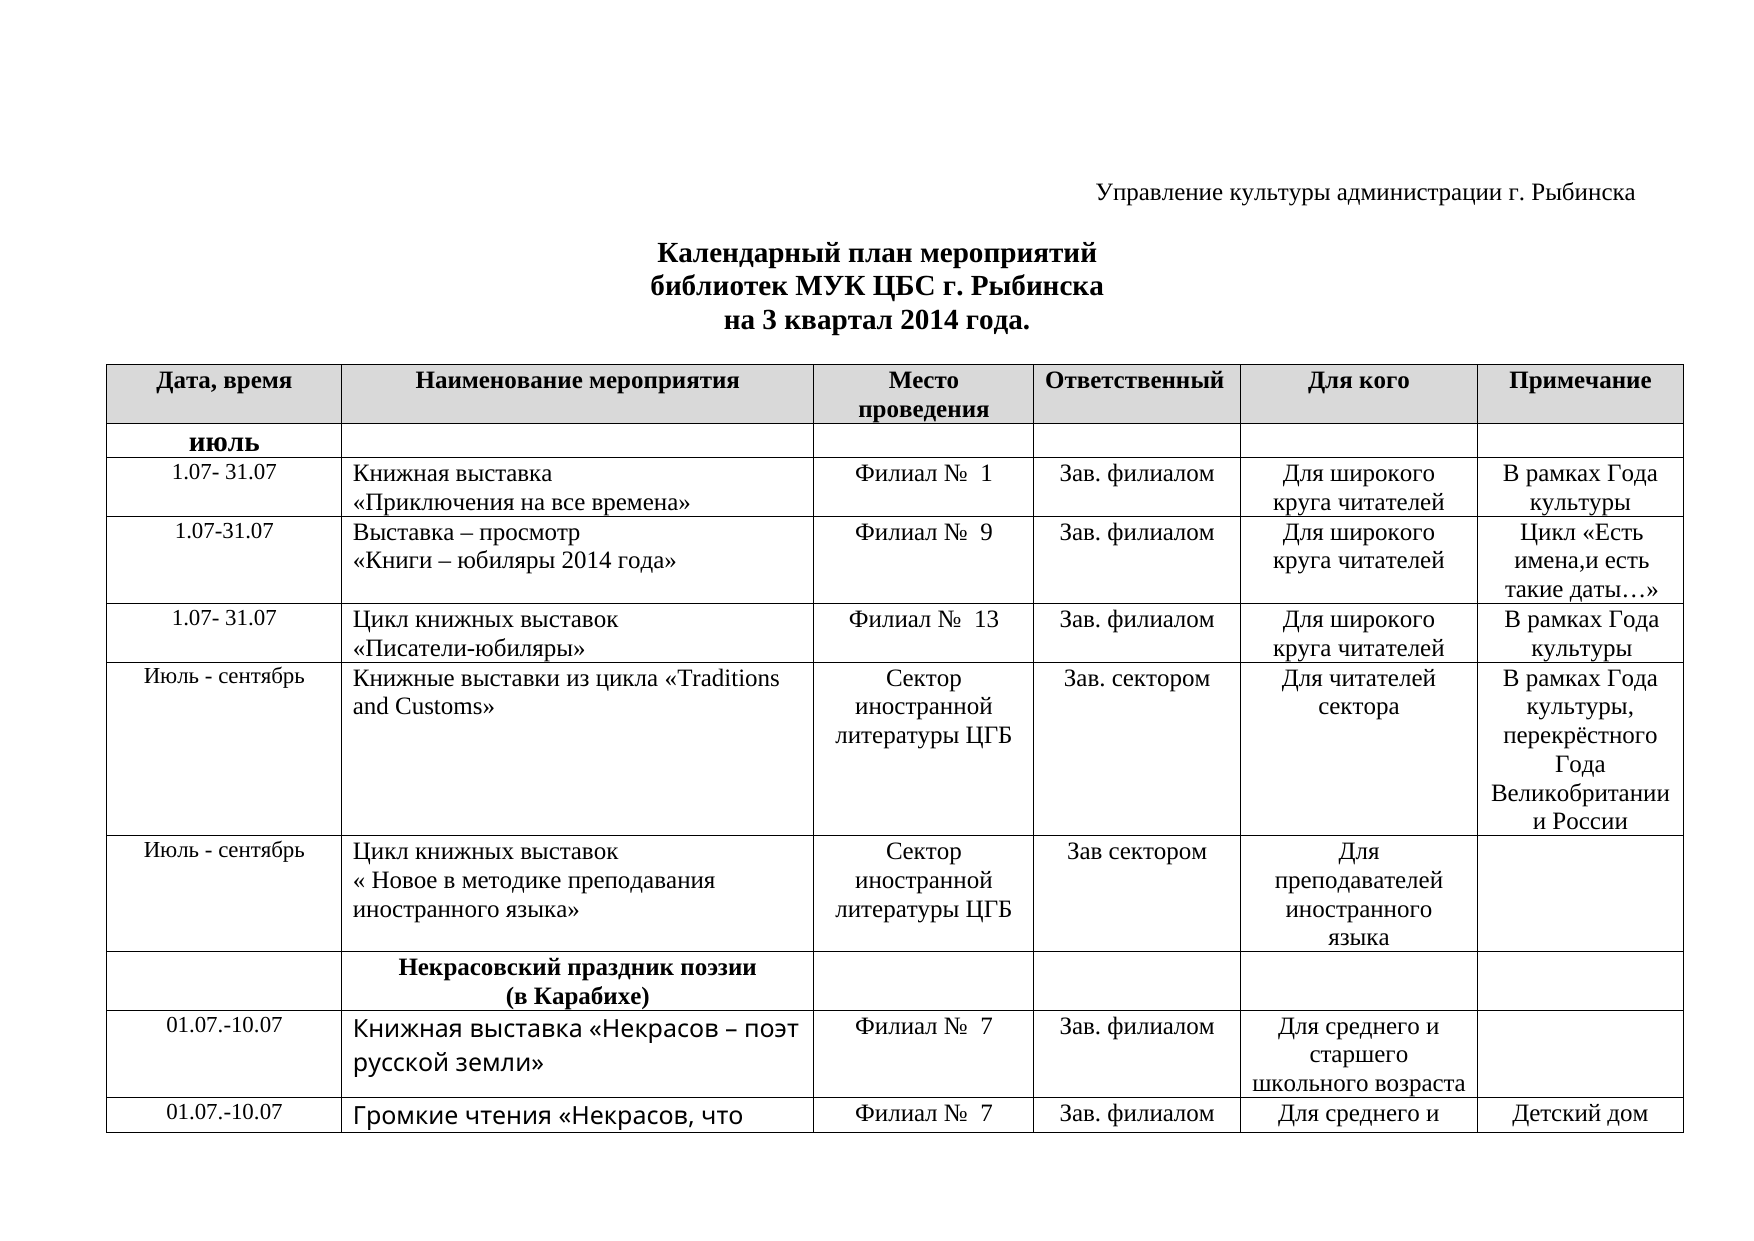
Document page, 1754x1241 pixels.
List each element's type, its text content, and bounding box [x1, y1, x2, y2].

table_cell [1034, 952, 1240, 1010]
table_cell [1241, 1098, 1477, 1132]
table_cell [1478, 836, 1683, 951]
table_cell Зав сектором [1034, 836, 1240, 951]
table_cell В рамках Года культуры, перекрёстного Года Великобритании и России [1478, 663, 1683, 835]
table_cell Детский дом №79 [1478, 1098, 1683, 1132]
table_cell Филиал № 9 [814, 517, 1033, 603]
table_cell Зав. филиалом [1034, 1011, 1240, 1097]
text библиотек МУК ЦБС г. Рыбинска [118, 268, 1636, 302]
table_cell [1478, 1011, 1683, 1097]
table_cell Для среднего и старшего школьного возраста [1241, 1011, 1477, 1097]
table_cell Некрасовский праздник поэзии (в Карабихе) [342, 952, 813, 1010]
table_cell Для широкого круга читателей [1241, 458, 1477, 516]
text на 3 квартал 2014 года. [118, 302, 1636, 335]
table_cell В рамках Года культуры [1478, 458, 1683, 516]
table_cell 1.07-31.07 [107, 517, 341, 603]
table_cell Книжная выставка «Некрасов – поэт русской земли» [342, 1011, 813, 1097]
table_cell Филиал № 13 [814, 604, 1033, 662]
table_cell 01.07.-10.07 [107, 1098, 341, 1132]
table_cell Цикл книжных выставок « Новое в методике преподавания иностранного языка» [342, 836, 813, 951]
text Календарный план мероприятий [118, 235, 1636, 268]
table_cell В рамках Года культуры [1478, 604, 1683, 662]
table_cell Зав. филиалом [1034, 1098, 1240, 1132]
table_cell Июль - сентябрь [107, 663, 341, 835]
table_cell июль [107, 424, 341, 457]
table_cell Книжная выставка «Приключения на все времена» [342, 458, 813, 516]
table_cell 1.07- 31.07 [107, 604, 341, 662]
table_cell Для читателей сектора [1241, 663, 1477, 835]
table_cell [814, 952, 1033, 1010]
table_cell 01.07.-10.07 [107, 1011, 341, 1097]
table_cell Филиал № 7 [814, 1098, 1033, 1132]
table_cell Сектор иностранной литературы ЦГБ [814, 663, 1033, 835]
table_cell [1241, 424, 1477, 457]
table_cell Филиал № 7 [814, 1011, 1033, 1097]
table_cell [1478, 424, 1683, 457]
table_header Место проведения [814, 365, 1033, 423]
table_cell Сектор иностранной литературы ЦГБ [814, 836, 1033, 951]
table_cell Зав. филиалом [1034, 517, 1240, 603]
table_cell [814, 424, 1033, 457]
table_header Для кого [1241, 365, 1477, 423]
table_cell Зав. сектором [1034, 663, 1240, 835]
table_cell [107, 952, 341, 1010]
table_cell Книжные выставки из цикла «Traditions and Customs» [342, 663, 813, 835]
table_cell Выставка – просмотр «Книги – юбиляры 2014 года» [342, 517, 813, 603]
table_cell 1.07- 31.07 [107, 458, 341, 516]
table_header Ответственный [1034, 365, 1240, 423]
table_cell Для преподавателей иностранного языка [1241, 836, 1477, 951]
table_cell Зав. филиалом [1034, 604, 1240, 662]
table_cell [1478, 952, 1683, 1010]
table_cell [342, 1098, 813, 1132]
table_header Примечание [1478, 365, 1683, 423]
table_cell Цикл книжных выставок «Писатели-юбиляры» [342, 604, 813, 662]
table_cell Для широкого круга читателей [1241, 517, 1477, 603]
table_header Дата, время [107, 365, 341, 423]
table_cell [342, 424, 813, 457]
table_header Наименование мероприятия [342, 365, 813, 423]
table_cell Цикл «Есть имена,и есть такие даты…» [1478, 517, 1683, 603]
table_cell Июль - сентябрь [107, 836, 341, 951]
table_cell Филиал № 1 [814, 458, 1033, 516]
table_cell Зав. филиалом [1034, 458, 1240, 516]
table_cell Для широкого круга читателей [1241, 604, 1477, 662]
table_cell [1241, 952, 1477, 1010]
text Управление культуры администрации г. Рыбинска [118, 177, 1636, 206]
table_cell [1034, 424, 1240, 457]
